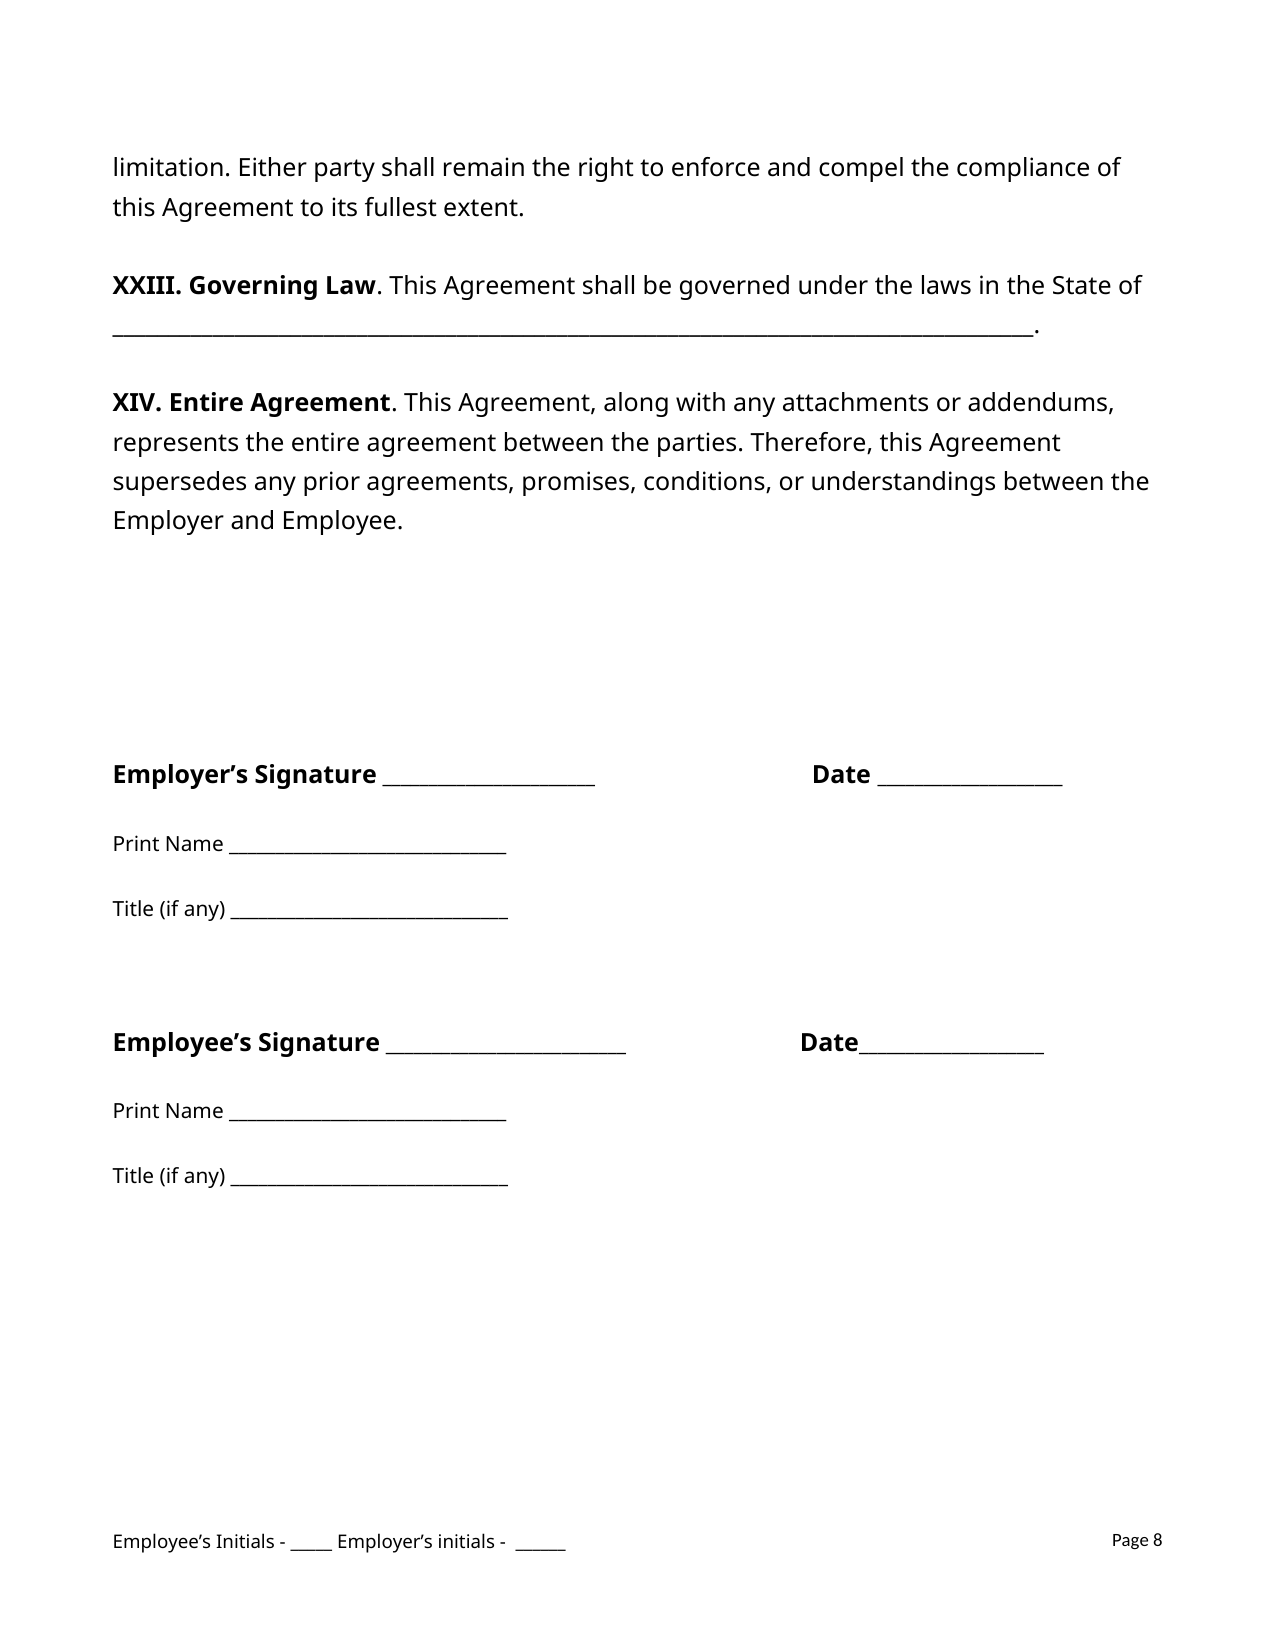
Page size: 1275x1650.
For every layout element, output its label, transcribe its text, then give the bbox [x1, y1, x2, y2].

text Title (if any) ______________________________ [112, 894, 1162, 922]
text XXIII. Governing Law. This Agreement shall be governed under the laws in the State of ___________________________________________________________________________________. [112, 267, 1162, 341]
text Print Name ______________________________ [112, 1096, 1162, 1124]
text Title (if any) ______________________________ [112, 1161, 1162, 1190]
text Employer’s Signature _______________________ Date ____________________ [112, 757, 1162, 791]
text Print Name ______________________________ [112, 829, 1162, 857]
text XIV. Entire Agreement. This Agreement, along with any attachments or addendums, represents the entire agreement between the parties. Therefore, this Agreement supersedes any prior agreements, promises, conditions, or understandings between the Employer and Employee. [112, 385, 1162, 537]
text Employee’s Signature __________________________ Date____________________ [112, 1024, 1162, 1058]
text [112, 150, 1162, 223]
